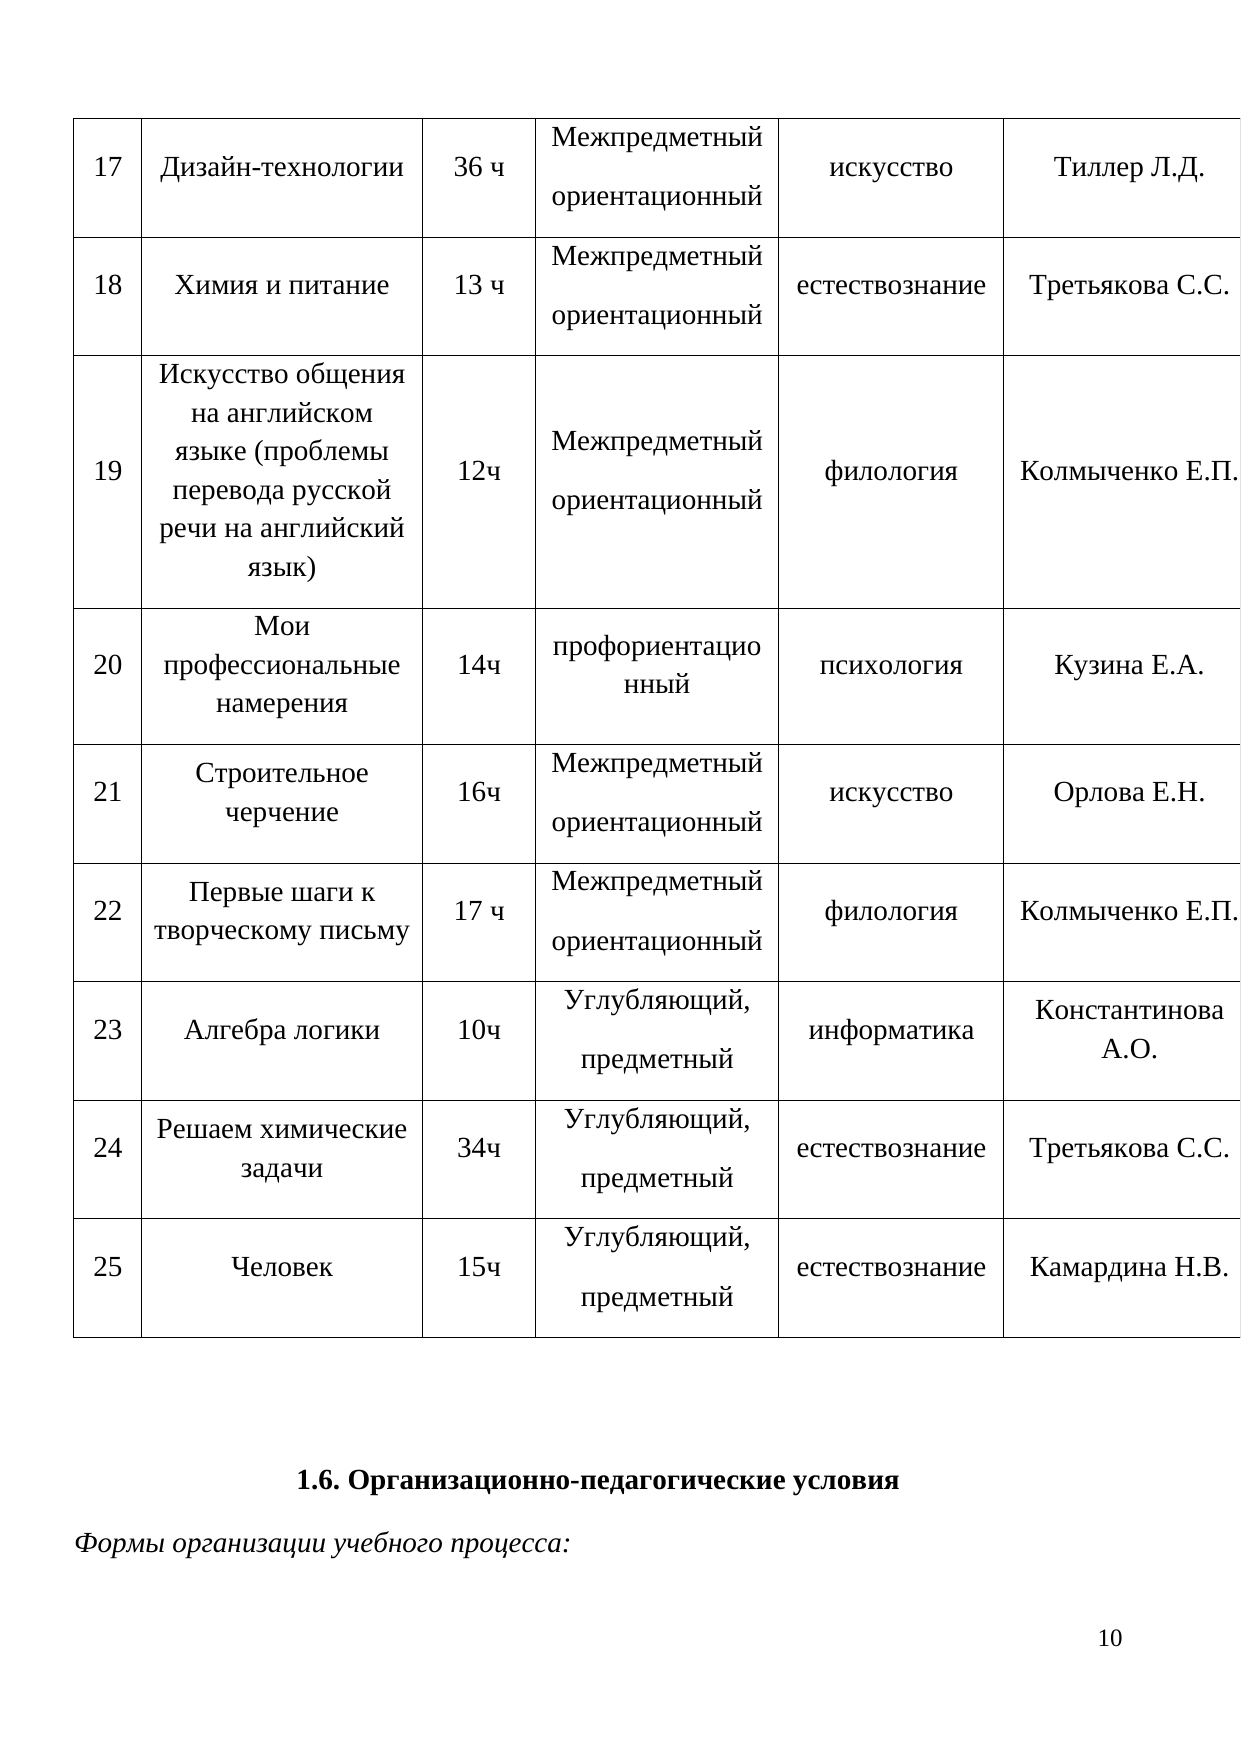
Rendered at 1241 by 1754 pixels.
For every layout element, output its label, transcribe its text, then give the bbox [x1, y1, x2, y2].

table_cell 19 [74, 356, 141, 607]
table_cell 22 [74, 864, 141, 981]
table_cell естествознание [779, 1101, 1003, 1218]
table_cell Колмыченко Е.П. [1004, 356, 1240, 607]
table_cell Первые шаги к творческому письму [142, 864, 422, 981]
table_cell естествознание [779, 238, 1003, 355]
table_cell 18 [74, 238, 141, 355]
table_cell Искусство общения на английском языке (проблемы перевода русской речи на английский язык) [142, 356, 422, 607]
table_cell искусство [779, 119, 1003, 237]
table_cell Колмыченко Е.П. [1004, 864, 1240, 981]
table_cell филология [779, 864, 1003, 981]
table_cell 15ч [423, 1219, 535, 1337]
table_cell Углубляющий, предметный [536, 1101, 778, 1218]
table_cell Мои профессиональные намерения [142, 609, 422, 744]
table_cell Межпредметный ориентационный [536, 119, 778, 237]
table_cell информатика [779, 982, 1003, 1100]
table_cell 17 ч [423, 864, 535, 981]
table_cell 13 ч [423, 238, 535, 355]
table_cell Орлова Е.Н. [1004, 745, 1240, 862]
table_cell Тиллер Л.Д. [1004, 119, 1240, 237]
table_cell 34ч [423, 1101, 535, 1218]
table_cell 12ч [423, 356, 535, 607]
table_cell Строительное черчение [142, 745, 422, 862]
text 1.6. Организационно-педагогические условия [74, 1462, 1122, 1496]
table_cell Межпредметный ориентационный [536, 864, 778, 981]
table_cell естествознание [779, 1219, 1003, 1337]
table_cell 17 [74, 119, 141, 237]
table_cell 24 [74, 1101, 141, 1218]
table_cell 10ч [423, 982, 535, 1100]
table_cell 20 [74, 609, 141, 744]
table_cell Углубляющий, предметный [536, 982, 778, 1100]
table_cell Межпредметный ориентационный [536, 238, 778, 355]
table_cell Кузина Е.А. [1004, 609, 1240, 744]
table_cell 25 [74, 1219, 141, 1337]
table_cell Алгебра логики [142, 982, 422, 1100]
table_cell искусство [779, 745, 1003, 862]
table_cell Третьякова С.С. [1004, 1101, 1240, 1218]
table_cell Решаем химические задачи [142, 1101, 422, 1218]
table_cell 16ч [423, 745, 535, 862]
table_cell 23 [74, 982, 141, 1100]
table_cell 14ч [423, 609, 535, 744]
table_cell Камардина Н.В. [1004, 1219, 1240, 1337]
table_cell филология [779, 356, 1003, 607]
table_cell Межпредметный ориентационный [536, 745, 778, 862]
table_cell Дизайн-технологии [142, 119, 422, 237]
table_cell 21 [74, 745, 141, 862]
table_cell Человек [142, 1219, 422, 1337]
table_cell Межпредметный ориентационный [536, 356, 778, 607]
text Формы организации учебного процесса: [74, 1525, 1122, 1558]
table_cell психология [779, 609, 1003, 744]
table_cell Третьякова С.С. [1004, 238, 1240, 355]
table_cell профориентационный [536, 609, 778, 744]
table_cell 36 ч [423, 119, 535, 237]
table_cell Химия и питание [142, 238, 422, 355]
table_cell Углубляющий, предметный [536, 1219, 778, 1337]
table_cell Константинова А.О. [1004, 982, 1240, 1100]
